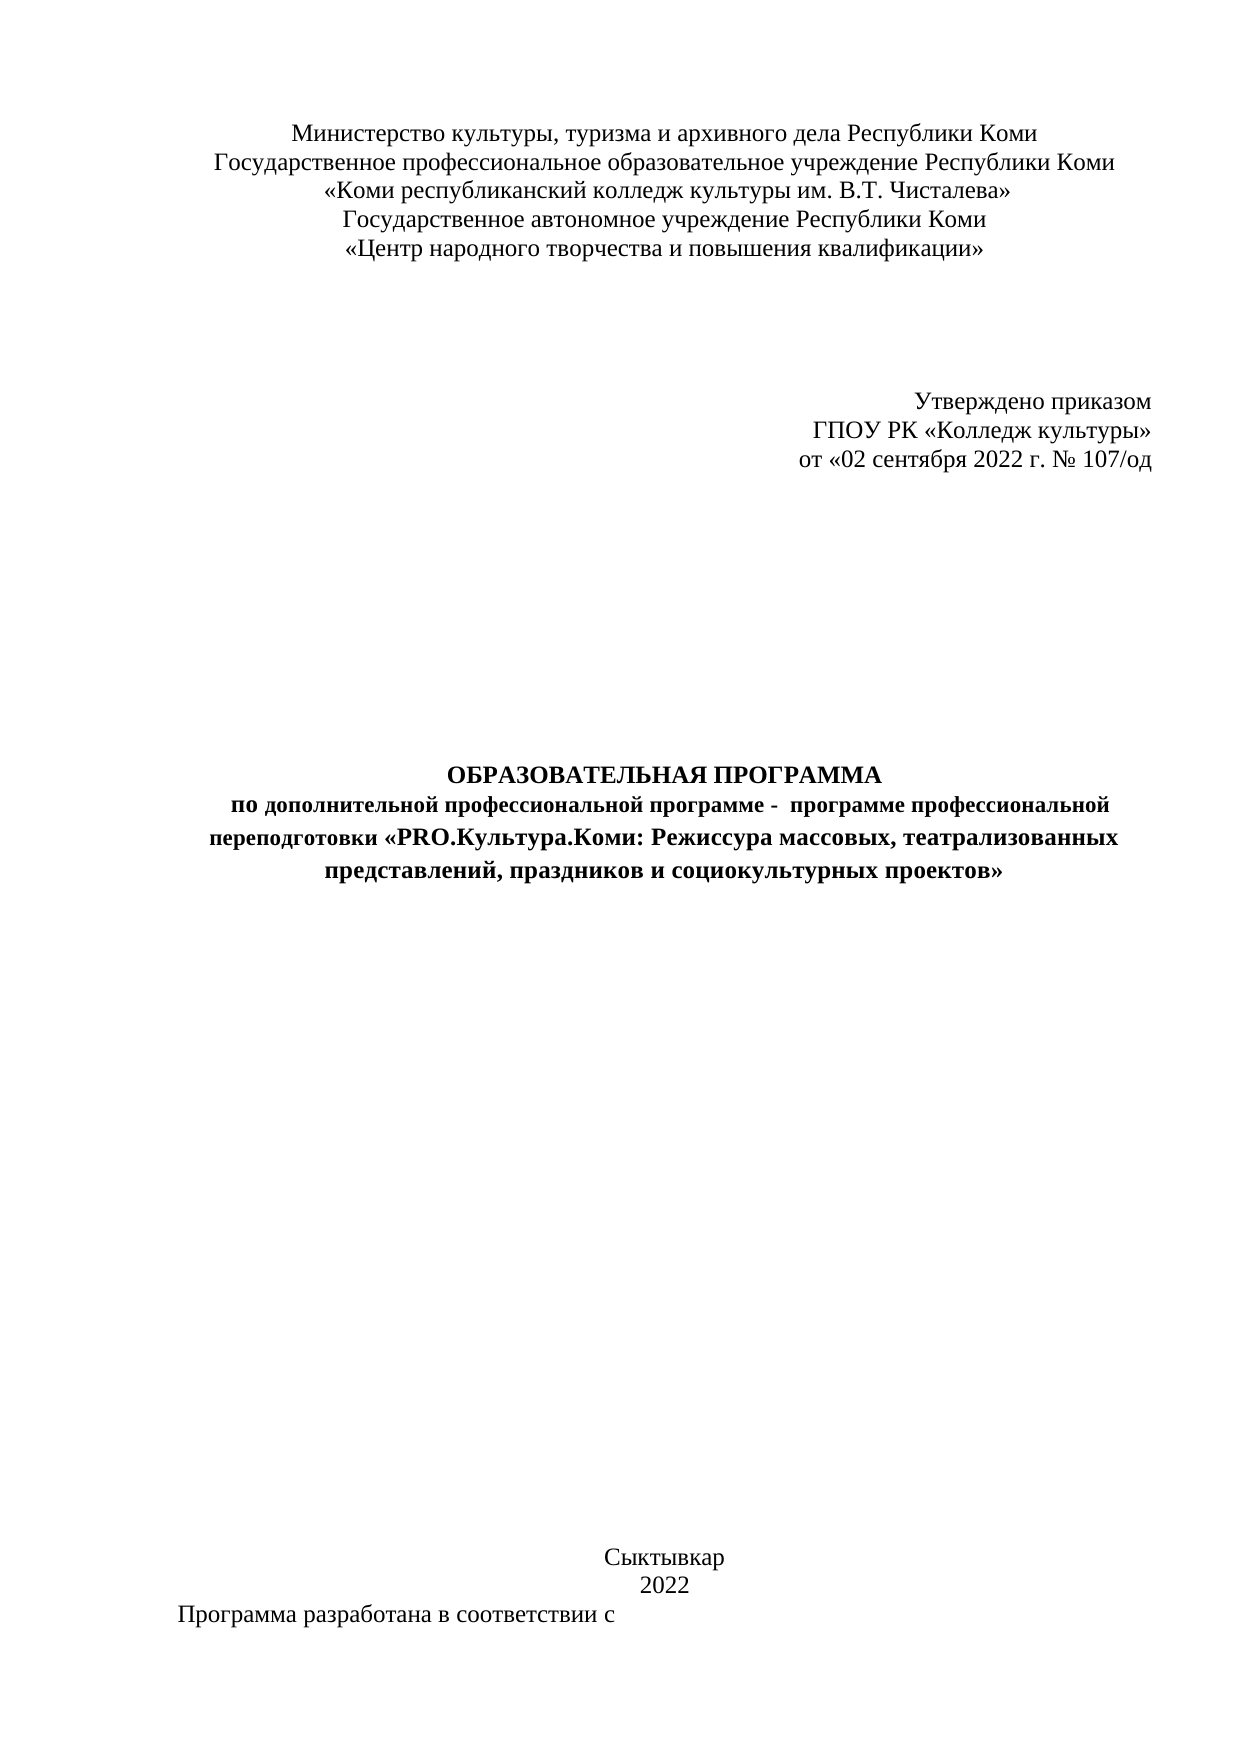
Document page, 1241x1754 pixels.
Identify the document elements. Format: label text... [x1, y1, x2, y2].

text Государственное автономное учреждение Республики Коми [177, 204, 1152, 233]
text «Центр народного творчества и повышения квалификации» [177, 233, 1152, 262]
text Программа разработана в соответствии с [177, 1599, 1152, 1628]
text ГПОУ РК «Колледж культуры» [177, 415, 1152, 444]
text Сыктывкар [177, 1542, 1152, 1571]
text от «02 сентября 2022 г. № 107/од [177, 444, 1152, 473]
text Государственное профессиональное образовательное учреждение Республики Коми [177, 147, 1152, 176]
text Утверждено приказом [177, 386, 1152, 415]
text ОБРАЗОВАТЕЛЬНАЯ ПРОГРАММА [177, 760, 1152, 789]
text по дополнительной профессиональной программе - программе профессиональной переподготовки «PRO.Культура.Коми: Режиссура массовых, театрализованных представлений, праздников и социокультурных проектов» [177, 789, 1152, 884]
text Министерство культуры, туризма и архивного дела Республики Коми [177, 118, 1152, 147]
text 2022 [177, 1571, 1152, 1599]
text «Коми республиканский колледж культуры им. В.Т. Чисталева» [177, 176, 1152, 204]
